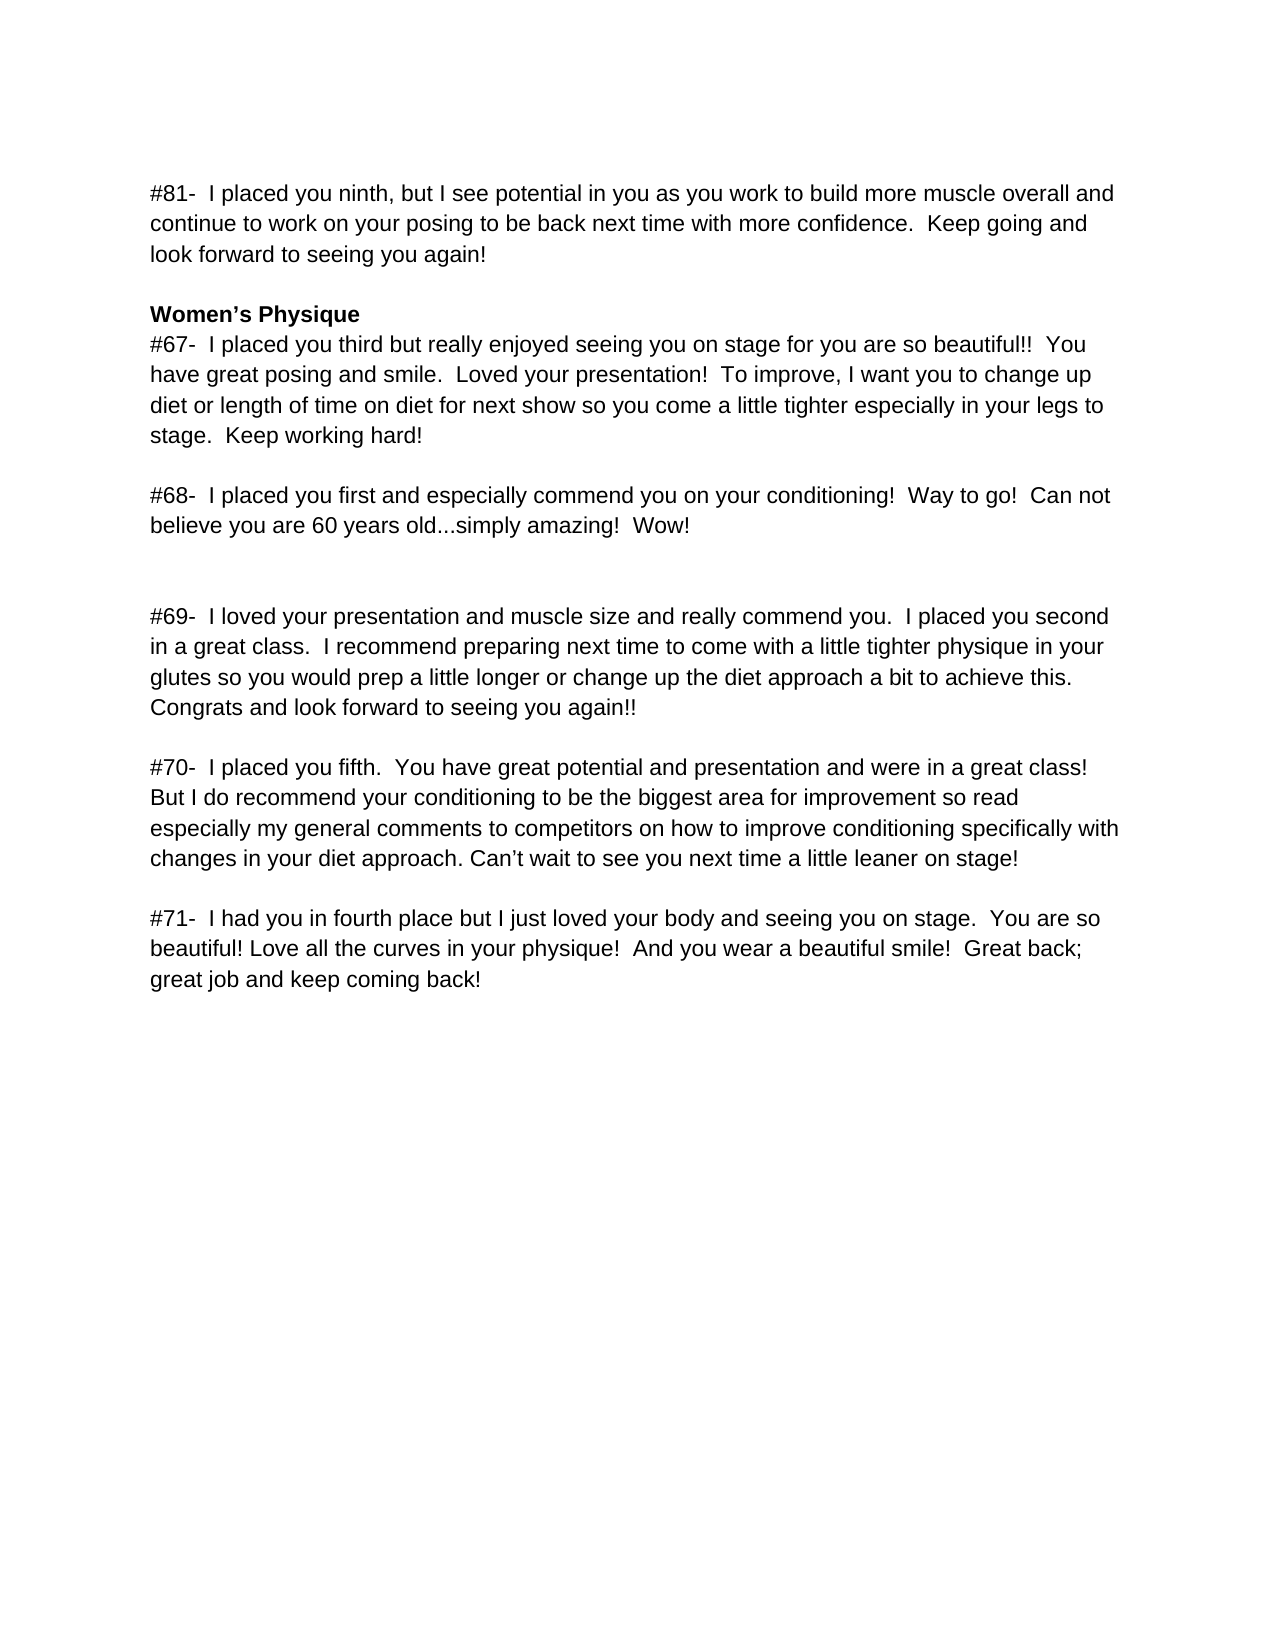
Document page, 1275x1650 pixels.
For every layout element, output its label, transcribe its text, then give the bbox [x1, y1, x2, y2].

text #67- I placed you third but really enjoyed seeing you on stage for you are so beautiful!! You have great posing and smile. Loved your presentation! To improve, I want you to change up diet or length of time on diet for next show so you come a little tighter especially in your legs to stage. Keep working hard! [150, 331, 1125, 448]
text #70- I placed you fifth. You have great potential and presentation and were in a great class! But I do recommend your conditioning to be the biggest area for improvement so read especially my general comments to competitors on how to improve conditioning specifically with changes in your diet approach. Can’t wait to see you next time a little leaner on stage! [150, 754, 1125, 871]
text #69- I loved your presentation and muscle size and really commend you. I placed you second in a great class. I recommend preparing next time to come with a little tighter physique in your glutes so you would prep a little longer or change up the diet approach a bit to achieve this. Congrats and look forward to seeing you again!! [150, 603, 1125, 720]
text #68- I placed you first and especially commend you on your conditioning! Way to go! Can not believe you are 60 years old...simply amazing! Wow! [150, 482, 1125, 539]
text #81- I placed you ninth, but I see potential in you as you work to build more muscle overall and continue to work on your posing to be back next time with more confidence. Keep going and look forward to seeing you again! [150, 180, 1125, 267]
text #71- I had you in fourth place but I just loved your body and seeing you on stage. You are so beautiful! Love all the curves in your physique! And you wear a beautiful smile! Great back; great job and keep coming back! [150, 905, 1125, 992]
text Women’s Physique [150, 301, 1125, 327]
